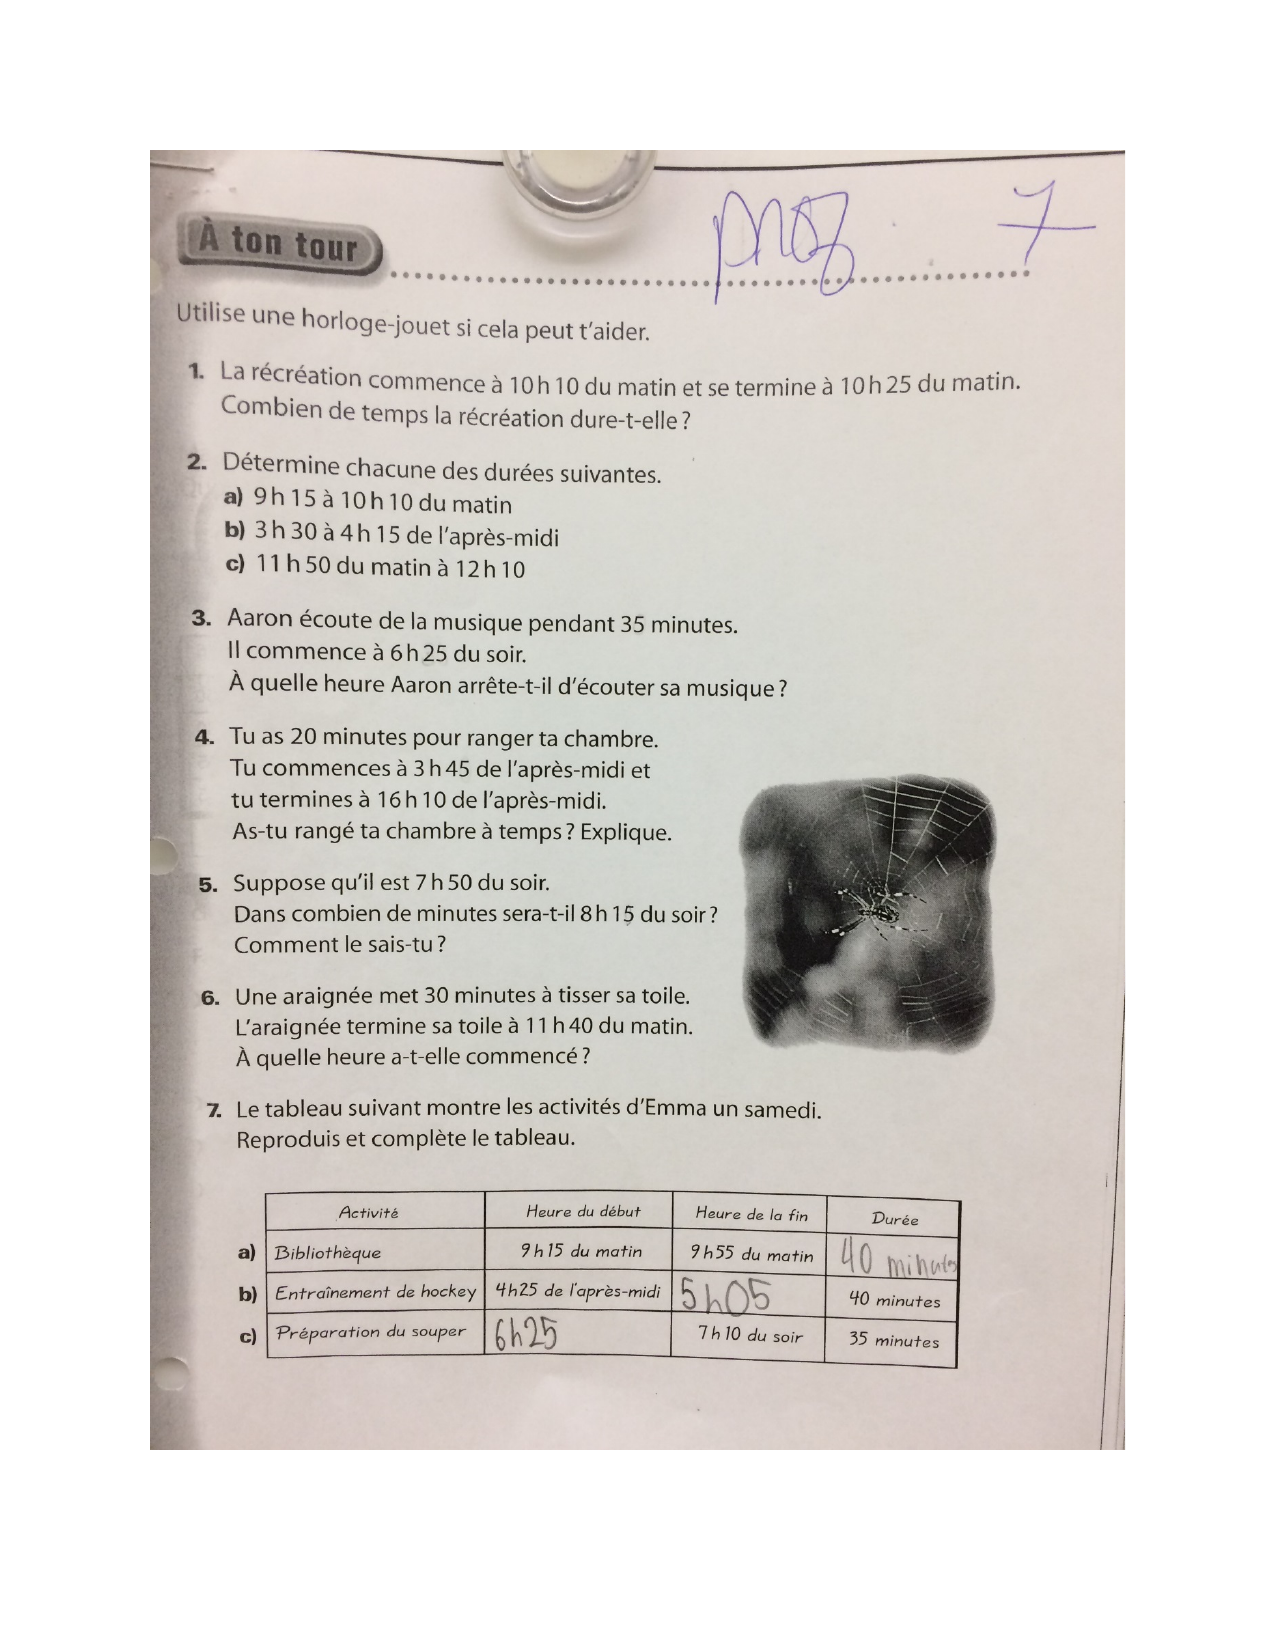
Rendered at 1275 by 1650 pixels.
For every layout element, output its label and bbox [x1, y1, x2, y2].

picture [150, 150, 1125, 1450]
